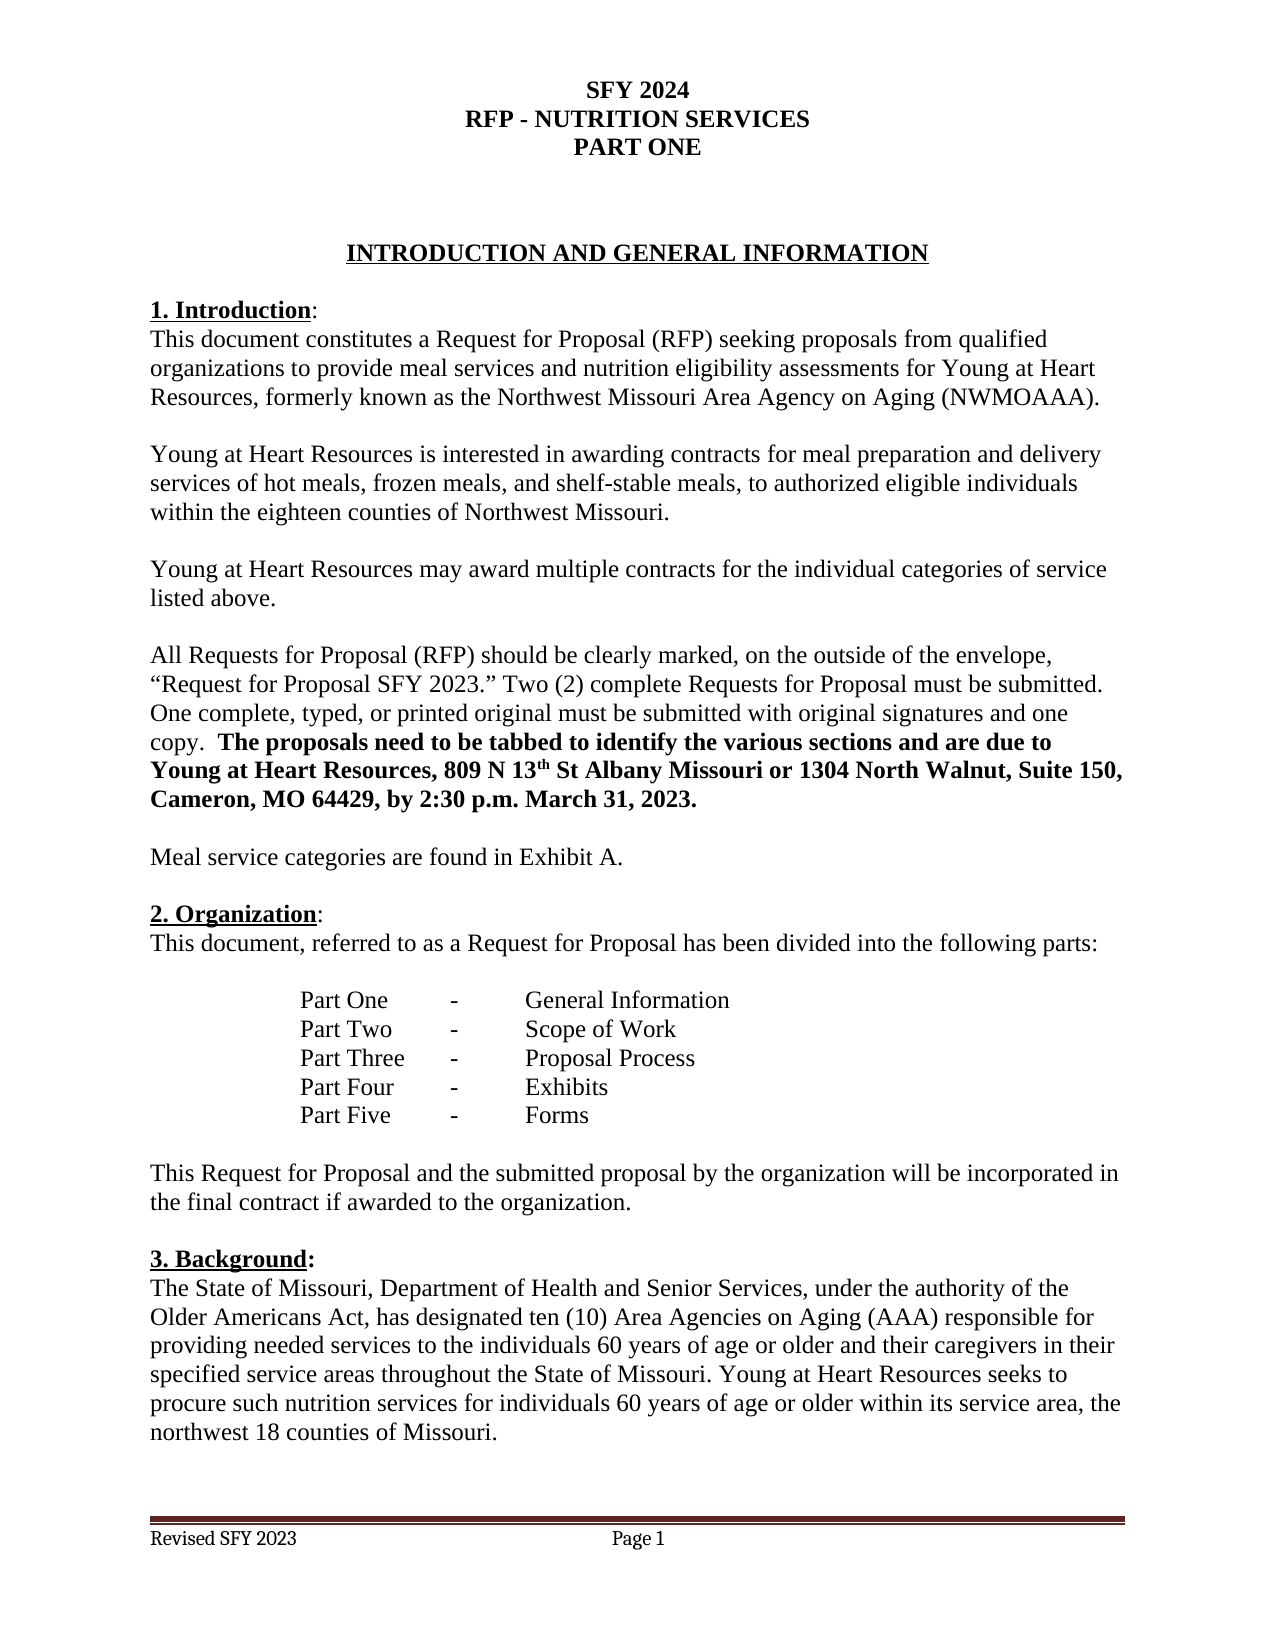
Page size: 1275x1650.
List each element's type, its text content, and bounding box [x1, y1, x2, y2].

subtitle This document, referred to as a Request for Proposal has been divided into the following parts: [150, 928, 1125, 957]
text Young at Heart Resources is interested in awarding contracts for meal preparation and delivery services of hot meals, frozen meals, and shelf-stable meals, to authorized eligible individuals within the eighteen counties of Northwest Missouri. [150, 439, 1125, 526]
subtitle INTRODUCTION AND GENERAL INFORMATION [150, 238, 1125, 267]
subtitle Part One - General Information [300, 986, 1125, 1014]
subtitle Meal service categories are found in Exhibit A. [150, 842, 1125, 871]
subtitle The State of Missouri, Department of Health and Senior Services, under the authority of the Older Americans Act, has designated ten (10) Area Agencies on Aging (AAA) responsible for providing needed services to the individuals 60 years of age or older and their caregivers in their specified service areas throughout the State of Missouri. Young at Heart Resources seeks to procure such nutrition services for individuals 60 years of age or older within its service area, the northwest 18 counties of Missouri. [150, 1273, 1125, 1446]
subtitle Part Two - Scope of Work [300, 1014, 1125, 1043]
subtitle 1. Introduction: [150, 296, 1125, 324]
subtitle Part Three - Proposal Process [300, 1043, 1125, 1072]
text All Requests for Proposal (RFP) should be clearly marked, on the outside of the envelope, “Request for Proposal SFY 2023.” Two (2) complete Requests for Proposal must be submitted. One complete, typed, or printed original must be submitted with original signatures and one copy. The proposals need to be tabbed to identify the various sections and are due to Young at Heart Resources, 809 N 13th St Albany Missouri or 1304 North Walnut, Suite 150, Cameron, MO 64429, by 2:30 p.m. March 31, 2023. [150, 641, 1125, 813]
subtitle Part Four - Exhibits [300, 1072, 1125, 1101]
subtitle Part Five - Forms [300, 1101, 1125, 1129]
subtitle This Request for Proposal and the submitted proposal by the organization will be incorporated in the final contract if awarded to the organization. [150, 1158, 1125, 1216]
subtitle This document constitutes a Request for Proposal (RFP) seeking proposals from qualified organizations to provide meal services and nutrition eligibility assessments for Young at Heart Resources, formerly known as the Northwest Missouri Area Agency on Aging (NWMOAAA). [150, 324, 1125, 411]
subtitle 2. Organization: [150, 899, 1125, 928]
text Young at Heart Resources may award multiple contracts for the individual categories of service listed above. [150, 554, 1125, 612]
subtitle 3. Background: [150, 1244, 1125, 1273]
